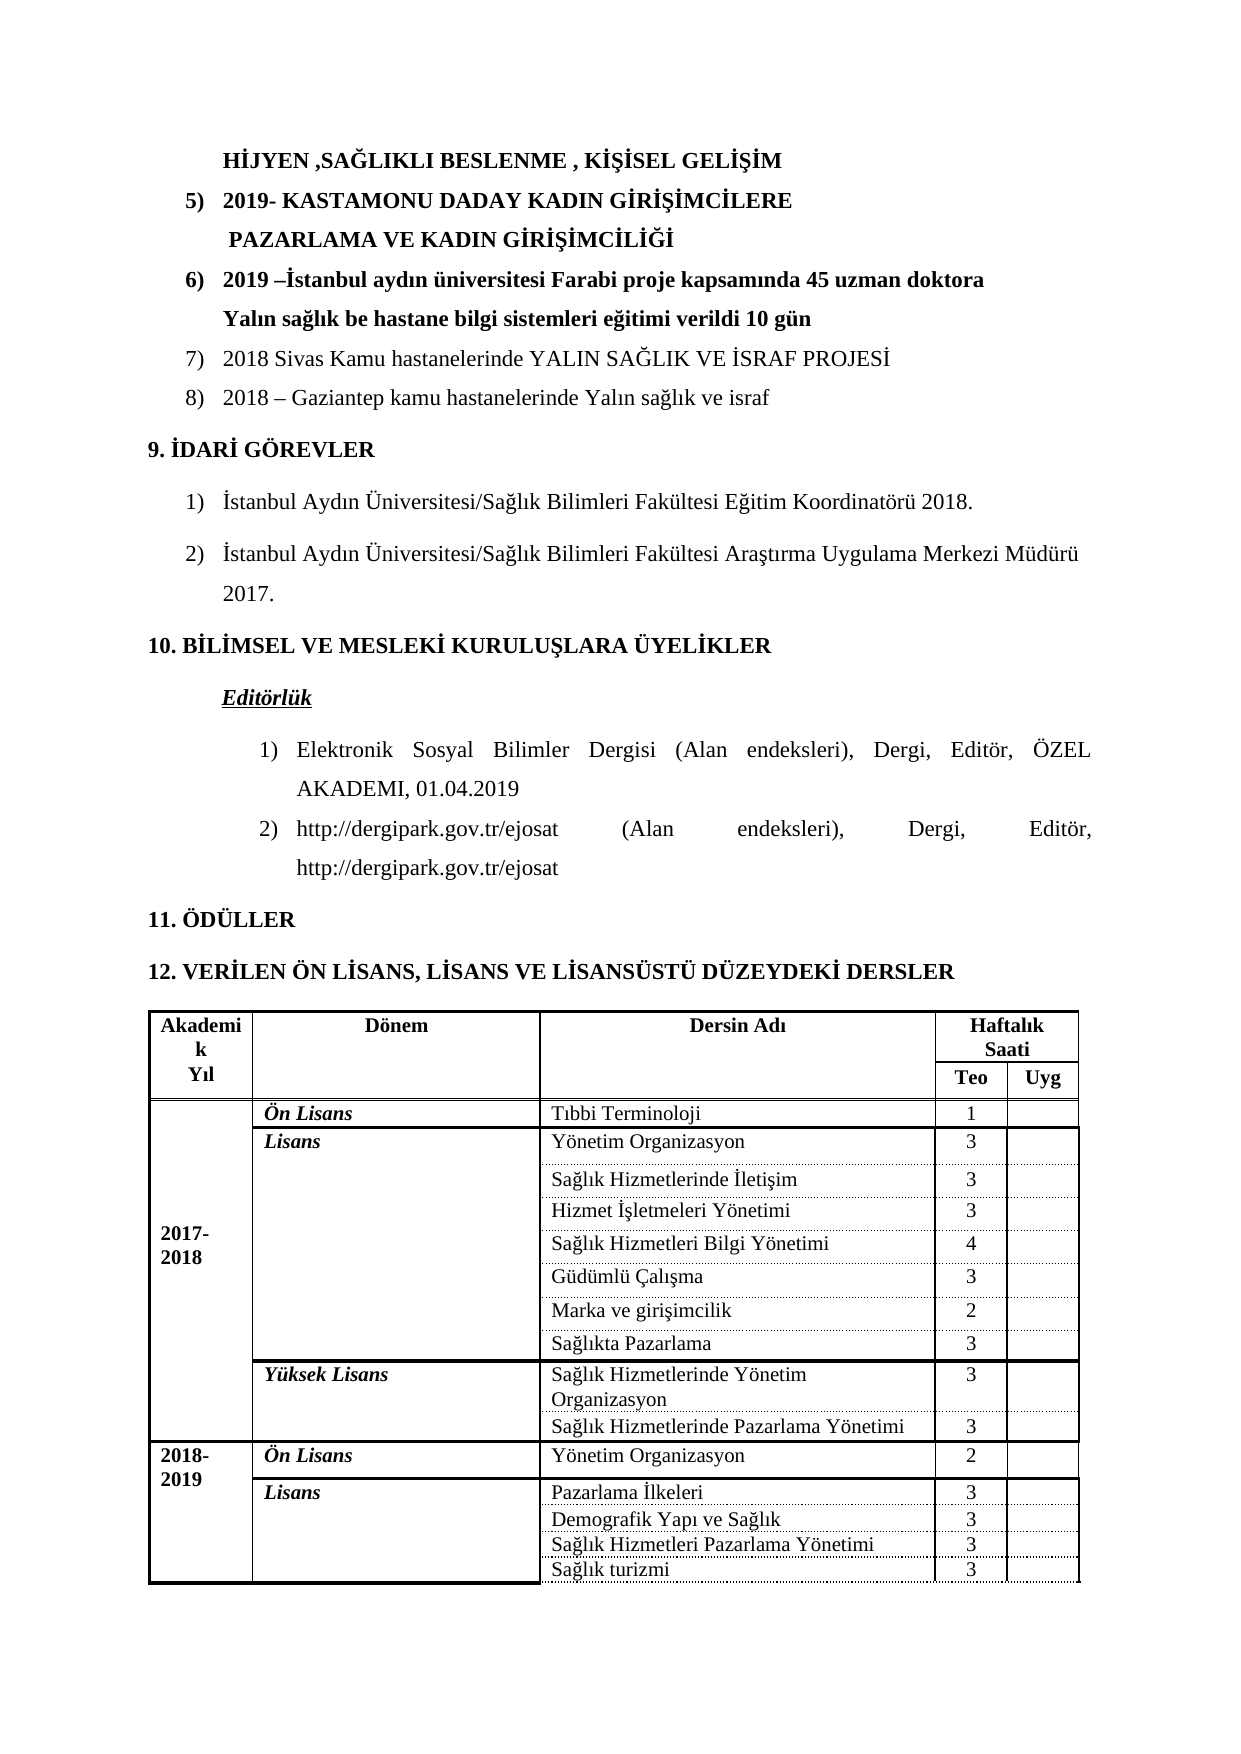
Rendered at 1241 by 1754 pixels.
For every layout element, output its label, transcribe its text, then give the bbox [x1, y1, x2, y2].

table_cell Sağlık Hizmetleri Bilgi Yönetimi [541, 1230, 934, 1263]
table_cell Ön Lisans [253, 1101, 539, 1126]
table_cell 1 [936, 1101, 1007, 1126]
text Editörlük [148, 684, 1093, 710]
table_header Dersin Adı [541, 1013, 935, 1097]
table_cell 3 [936, 1197, 1006, 1230]
table_cell Yüksek Lisans [253, 1363, 539, 1440]
table_cell Teo [936, 1063, 1007, 1097]
table_cell 3 [936, 1164, 1006, 1197]
text 10. BİLİMSEL VE MESLEKİ KURULUŞLARA ÜYELİKLER [148, 632, 1093, 658]
table_cell Hizmet İşletmeleri Yönetimi [541, 1197, 934, 1230]
table_cell [1008, 1230, 1078, 1263]
table_cell [1008, 1263, 1078, 1297]
table_cell [1008, 1411, 1078, 1440]
list 2018 Sivas Kamu hastanelerinde YALIN SAĞLIK VE İSRAF PROJESİ [185, 345, 1093, 371]
table_header Dönem [253, 1013, 539, 1097]
table_cell 3 [936, 1363, 1006, 1411]
table_cell Lisans [253, 1129, 539, 1359]
table_cell [1008, 1129, 1078, 1164]
table_cell 3 [936, 1411, 1006, 1440]
table_cell Sağlık Hizmetlerinde Pazarlama Yönetimi [541, 1411, 934, 1440]
table_header Akademik Yıl [151, 1013, 252, 1097]
list 2019 –İstanbul aydın üniversitesi Farabi proje kapsamında 45 uzman doktora [185, 266, 1093, 292]
table_cell 3 [936, 1263, 1006, 1297]
table_cell 3 [936, 1504, 1006, 1531]
table_cell [1008, 1443, 1078, 1477]
text 11. ÖDÜLLER [148, 906, 1093, 933]
table_cell [1008, 1363, 1078, 1411]
table_cell Demografik Yapı ve Sağlık [541, 1504, 934, 1531]
table_cell [1008, 1164, 1078, 1197]
table_cell Pazarlama İlkeleri [541, 1480, 934, 1504]
table_cell 2018-2019 [151, 1443, 252, 1581]
table_cell Güdümlü Çalışma [541, 1263, 934, 1297]
table_cell [1008, 1197, 1078, 1230]
table_cell [1008, 1101, 1078, 1126]
table_cell 4 [936, 1230, 1006, 1263]
list Yalın sağlık be hastane bilgi sistemleri eğitimi verildi 10 gün [223, 306, 1093, 332]
list İstanbul Aydın Üniversitesi/Sağlık Bilimleri Fakültesi Eğitim Koordinatörü 2018. [185, 488, 1093, 515]
table_cell Ön Lisans [253, 1443, 539, 1477]
table_cell 2 [936, 1443, 1007, 1477]
table_cell 3 [936, 1556, 1006, 1581]
table_cell Sağlık Hizmetleri Pazarlama Yönetimi [541, 1531, 934, 1556]
table_cell Sağlık Hizmetlerinde Yönetim Organizasyon [541, 1363, 934, 1411]
table_cell 3 [936, 1480, 1006, 1504]
table_cell [1008, 1480, 1078, 1504]
table_cell Sağlık Hizmetlerinde İletişim [541, 1164, 934, 1197]
table_cell Sağlık turizmi [541, 1556, 934, 1581]
text 9. İDARİ GÖREVLER [148, 436, 1093, 463]
text 12. VERİLEN ÖN LİSANS, LİSANS VE LİSANSÜSTÜ DÜZEYDEKİ DERSLER [148, 958, 1093, 984]
list PAZARLAMA VE KADIN GİRİŞİMCİLİĞİ [223, 227, 1093, 253]
table_cell Sağlıkta Pazarlama [541, 1330, 934, 1359]
table_cell Lisans [253, 1480, 539, 1581]
list Elektronik Sosyal Bilimler Dergisi (Alan endeksleri), Dergi, Editör, ÖZEL AKADEMI, 01.04.2019 [259, 736, 1093, 802]
table_cell 3 [936, 1531, 1006, 1556]
table_cell Uyg [1008, 1063, 1078, 1097]
table_cell Yönetim Organizasyon [541, 1129, 934, 1164]
table_cell [1008, 1297, 1078, 1330]
list http://dergipark.gov.tr/ejosat (Alan endeksleri), Dergi, Editör, http://dergipark.gov.tr/ejosat [259, 815, 1093, 881]
table_cell 3 [936, 1330, 1006, 1359]
table_cell [1008, 1556, 1078, 1581]
list HİJYEN ,SAĞLIKLI BESLENME , KİŞİSEL GELİŞİM [223, 148, 1093, 174]
table_cell Tıbbi Terminoloji [541, 1101, 935, 1126]
table_cell [1008, 1330, 1078, 1359]
list İstanbul Aydın Üniversitesi/Sağlık Bilimleri Fakültesi Araştırma Uygulama Merkezi Müdürü 2017. [185, 540, 1093, 606]
table_cell [1008, 1531, 1078, 1556]
table_cell [1008, 1504, 1078, 1531]
list 2019- KASTAMONU DADAY KADIN GİRİŞİMCİLERE [185, 187, 1093, 213]
table_cell Yönetim Organizasyon [541, 1443, 935, 1477]
table_cell 3 [936, 1129, 1006, 1164]
table_header Haftalık Saati [936, 1013, 1078, 1061]
table_cell 2017-2018 [151, 1101, 252, 1440]
list 2018 – Gaziantep kamu hastanelerinde Yalın sağlık ve israf [185, 384, 1093, 411]
table_cell 2 [936, 1297, 1006, 1330]
table_cell Marka ve girişimcilik [541, 1297, 934, 1330]
